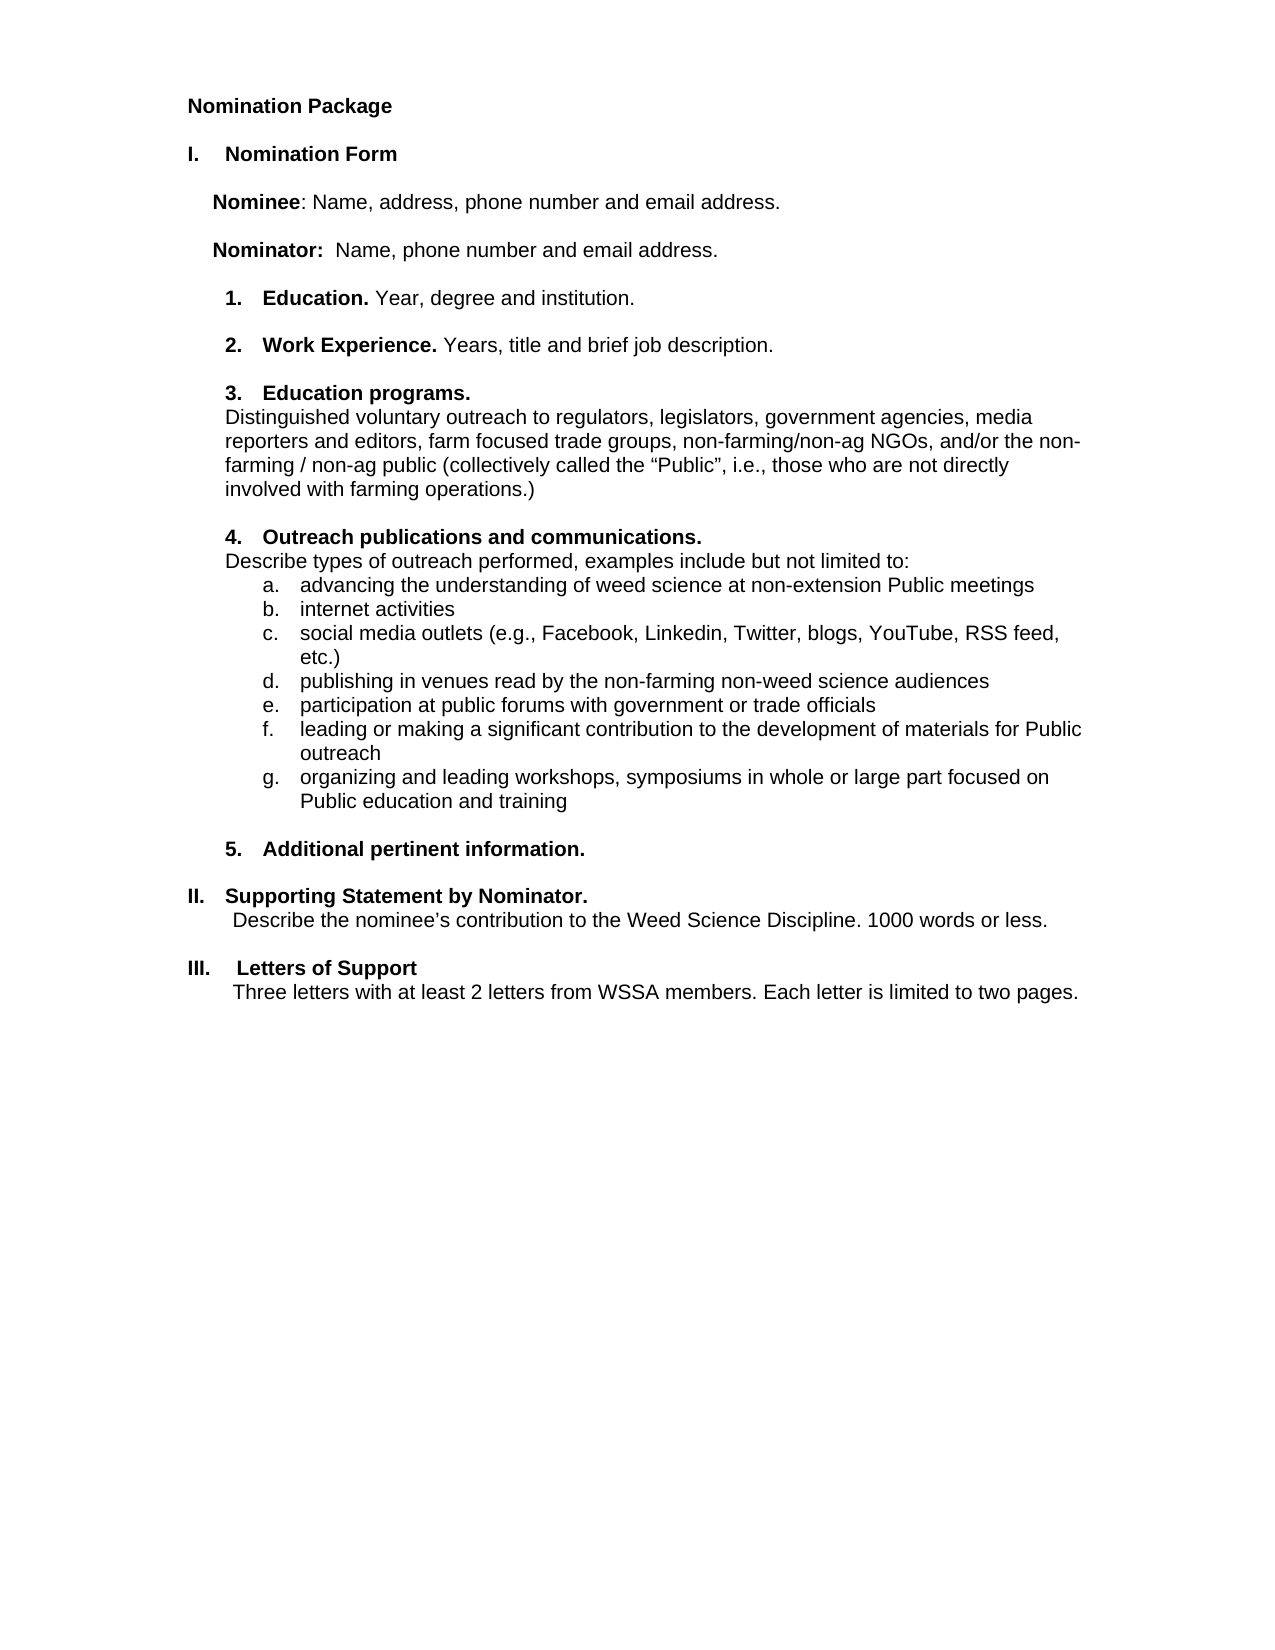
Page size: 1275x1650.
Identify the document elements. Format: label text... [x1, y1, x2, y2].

list Education programs. [225, 381, 1087, 405]
list advancing the understanding of weed science at non-extension Public meetings [262, 573, 1087, 597]
text Distinguished voluntary outreach to regulators, legislators, government agencies, media reporters and editors, farm focused trade groups, non-farming/non-ag NGOs, and/or the non-farming / non-ag public (collectively called the “Public”, i.e., those who are not directly involved with farming operations.) [225, 405, 1087, 501]
text Nominee: Name, address, phone number and email address. [187, 189, 1087, 213]
list organizing and leading workshops, symposiums in whole or large part focused on Public education and training [262, 764, 1087, 812]
list Outreach publications and communications. [225, 525, 1087, 549]
list Supporting Statement by Nominator. [187, 884, 1087, 908]
text Three letters with at least 2 letters from WSSA members. Each letter is limited to two pages. [187, 980, 1087, 1004]
list Letters of Support [187, 956, 1087, 980]
list participation at public forums with government or trade officials [262, 693, 1087, 717]
text Nomination Package [187, 94, 1087, 118]
list Additional pertinent information. [225, 836, 1087, 860]
list leading or making a significant contribution to the development of materials for Public outreach [262, 717, 1087, 764]
list Education. Year, degree and institution. [225, 285, 1087, 309]
list publishing in venues read by the non-farming non-weed science audiences [262, 669, 1087, 693]
list Work Experience. Years, title and brief job description. [225, 333, 1087, 357]
text Describe types of outreach performed, examples include but not limited to: [225, 549, 1087, 573]
text Nominator: Name, phone number and email address. [187, 237, 1087, 261]
text Describe the nominee’s contribution to the Weed Science Discipline. 1000 words or less. [187, 908, 1087, 932]
list Nomination Form [187, 142, 1087, 166]
list internet activities [262, 597, 1087, 621]
list social media outlets (e.g., Facebook, Linkedin, Twitter, blogs, YouTube, RSS feed, etc.) [262, 621, 1087, 669]
